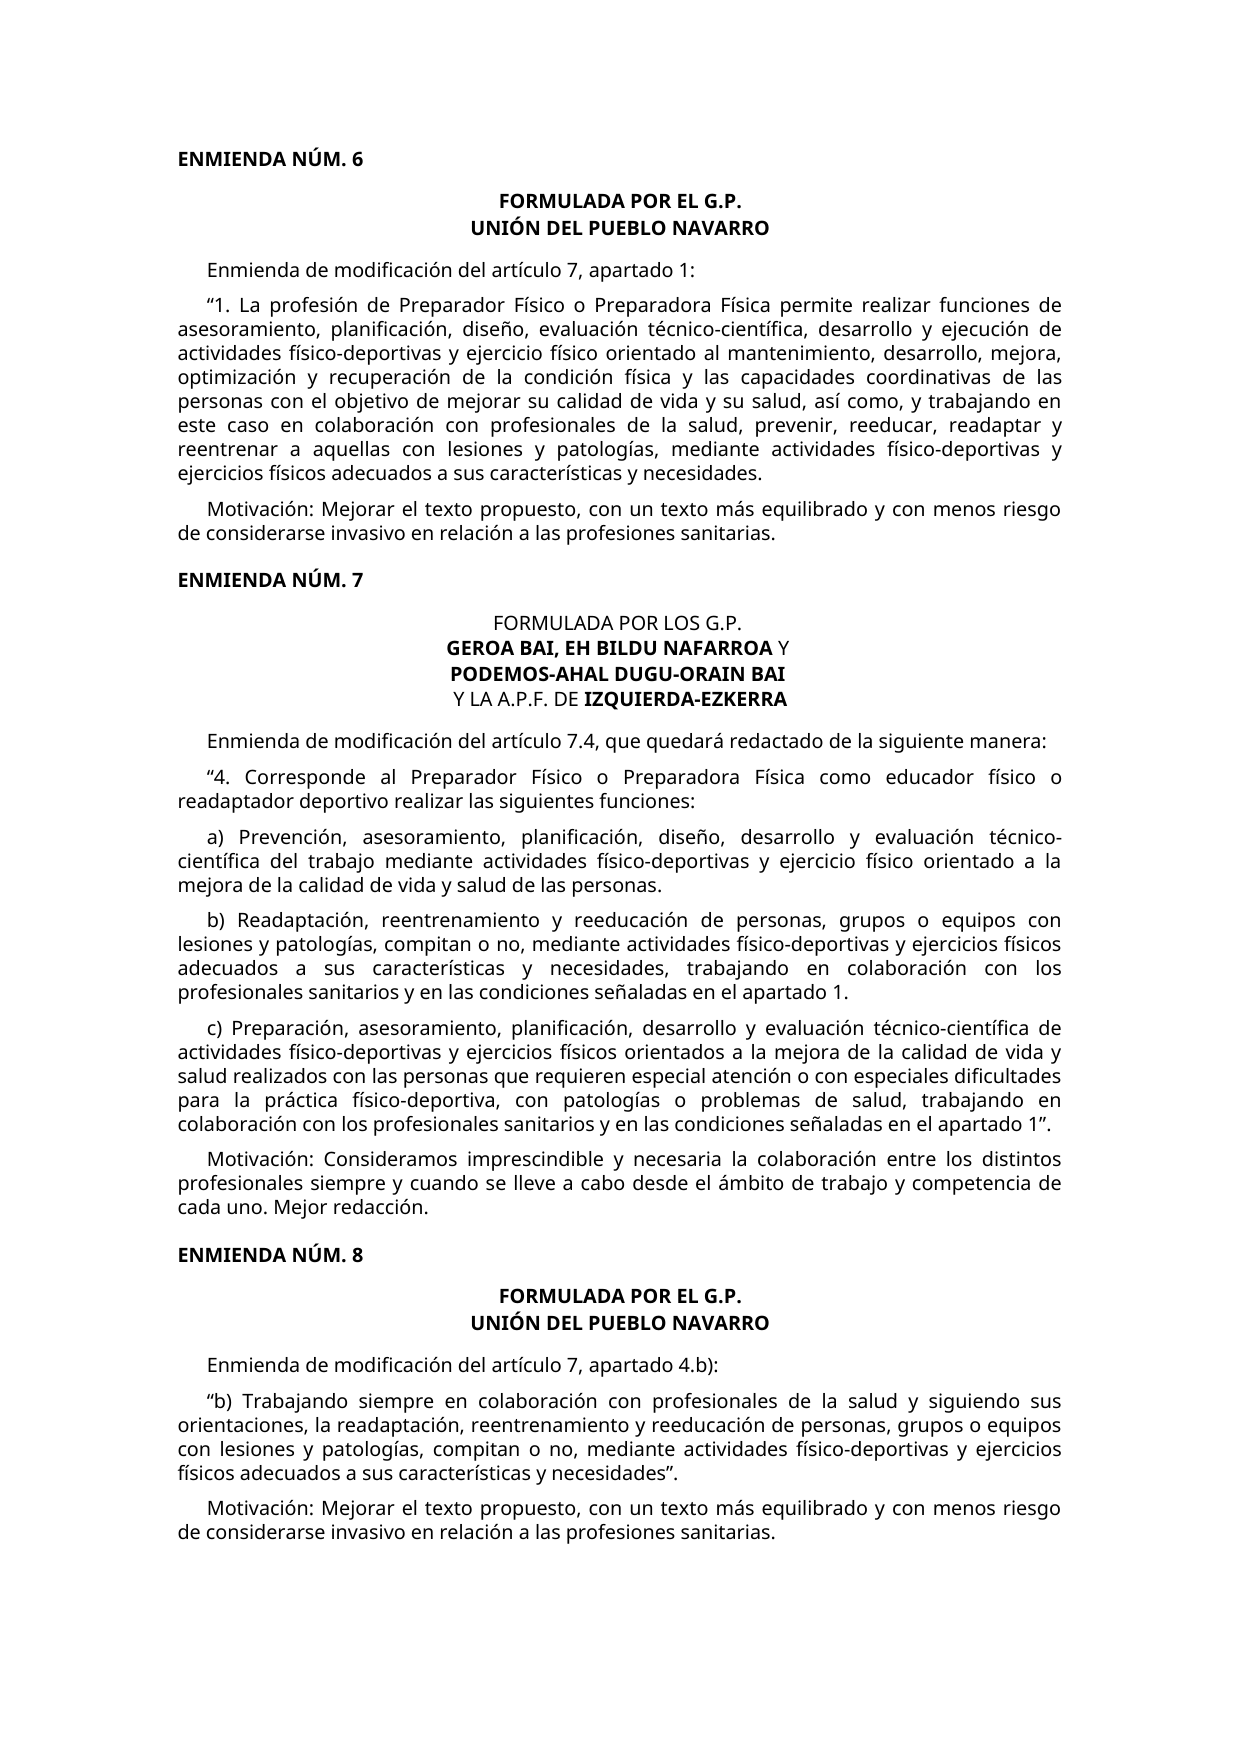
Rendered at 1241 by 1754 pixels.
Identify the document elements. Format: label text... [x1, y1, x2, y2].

text a) Prevención, asesoramiento, planificación, diseño, desarrollo y evaluación técnico-científica del trabajo mediante actividades físico-deportivas y ejercicio físico orientado a la mejora de la calidad de vida y salud de las personas. [177, 825, 1063, 897]
text Enmienda núm. 7 [177, 568, 1063, 592]
text Motivación: Consideramos imprescindible y necesaria la colaboración entre los distintos profesionales siempre y cuando se lleve a cabo desde el ámbito de trabajo y competencia de cada uno. Mejor redacción. [177, 1148, 1063, 1219]
text Enmienda núm. 8 [177, 1243, 1063, 1267]
text Unión del Pueblo Navarro [177, 1312, 1063, 1336]
text “4. Corresponde al Preparador Físico o Preparadora Física como educador físico o readaptador deportivo realizar las siguientes funciones: [177, 765, 1063, 813]
text “1. La profesión de Preparador Físico o Preparadora Física permite realizar funciones de asesoramiento, planificación, diseño, evaluación técnico-científica, desarrollo y ejecución de actividades físico-deportivas y ejercicio físico orientado al mantenimiento, desarrollo, mejora, optimización y recuperación de la condición física y las capacidades coordinativas de las personas con el objetivo de mejorar su calidad de vida y su salud, así como, y trabajando en este caso en colaboración con profesionales de la salud, prevenir, reeducar, readaptar y reentrenar a aquellas con lesiones y patologías, mediante actividades físico-deportivas y ejercicios físicos adecuados a sus características y necesidades. [177, 293, 1063, 485]
text Enmienda de modificación del artículo 7, apartado 1: [177, 258, 1063, 282]
text Enmienda de modificación del artículo 7.4, que quedará redactado de la siguiente manera: [177, 729, 1063, 753]
text formulada por los G.P. Geroa Bai, EH Bildu Nafarroa y Podemos-Ahal Dugu-Orain Bai y la A.P.F. de Izquierda-Ezkerra [177, 610, 1063, 712]
text c) Preparación, asesoramiento, planificación, desarrollo y evaluación técnico-científica de actividades físico-deportivas y ejercicios físicos orientados a la mejora de la calidad de vida y salud realizados con las personas que requieren especial atención o con especiales dificultades para la práctica físico-deportiva, con patologías o problemas de salud, trabajando en colaboración con los profesionales sanitarios y en las condiciones señaladas en el apartado 1”. [177, 1016, 1063, 1136]
text formulada por el G.P. [177, 1285, 1063, 1309]
text b) Readaptación, reentrenamiento y reeducación de personas, grupos o equipos con lesiones y patologías, compitan o no, mediante actividades físico-deportivas y ejercicios físicos adecuados a sus características y necesidades, trabajando en colaboración con los profesionales sanitarios y en las condiciones señaladas en el apartado 1. [177, 908, 1063, 1004]
text Unión del Pueblo Navarro [177, 216, 1063, 240]
text Enmienda de modificación del artículo 7, apartado 4.b): [177, 1353, 1063, 1377]
text “b) Trabajando siempre en colaboración con profesionales de la salud y siguiendo sus orientaciones, la readaptación, reentrenamiento y reeducación de personas, grupos o equipos con lesiones y patologías, compitan o no, mediante actividades físico-deportivas y ejercicios físicos adecuados a sus características y necesidades”. [177, 1389, 1063, 1485]
text Enmienda núm. 6 [177, 148, 1063, 172]
text formulada por el G.P. [177, 189, 1063, 213]
